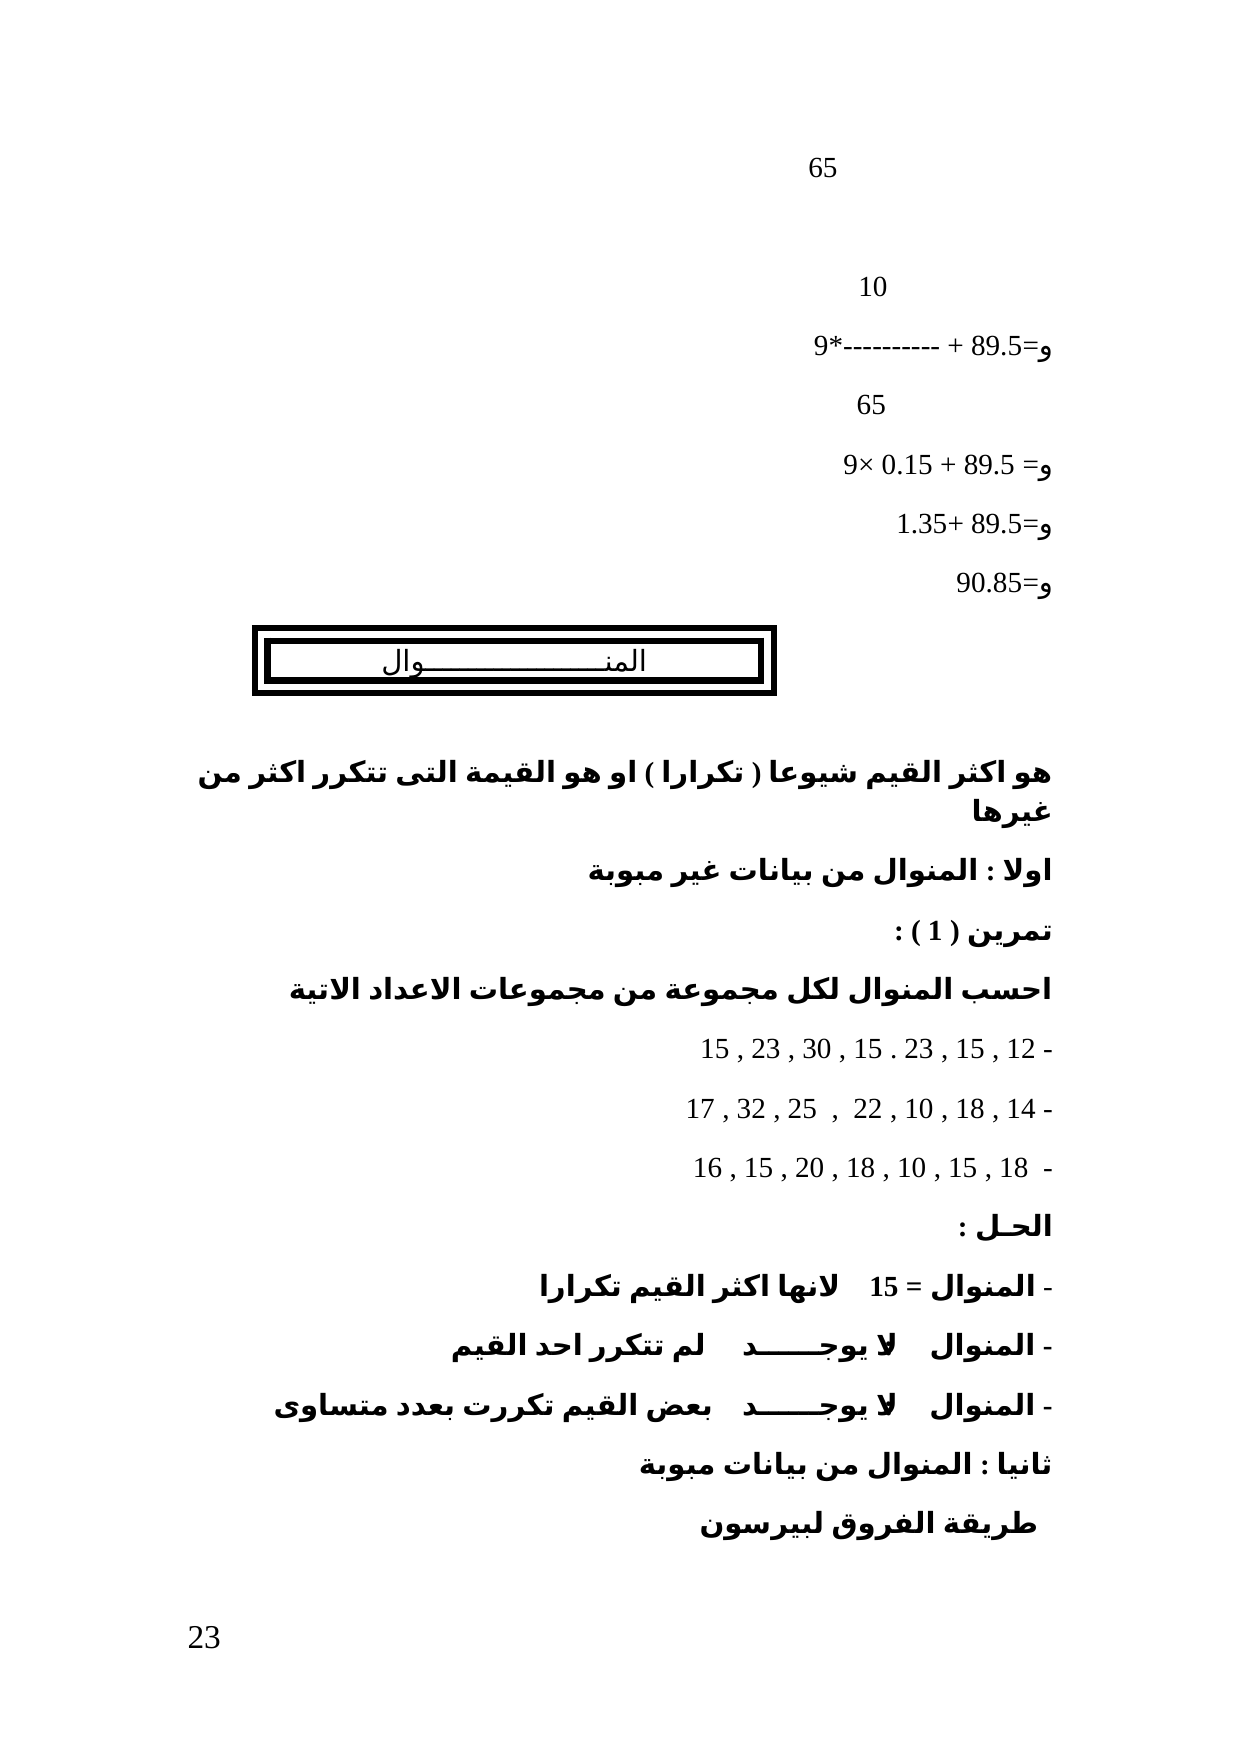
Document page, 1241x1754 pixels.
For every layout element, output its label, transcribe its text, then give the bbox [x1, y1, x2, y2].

text - 18 , 15 , 10 , 18 , 20 , 15 , 16 [187, 1150, 1053, 1184]
text تمرين ( 1 ) : [187, 913, 1053, 946]
text احسب المنوال لكل مجموعة من مجموعات الاعداد الاتية [187, 972, 1053, 1006]
text - 12 , 15 , 23 . 15 , 30 , 23 , 15 [187, 1031, 1053, 1065]
text هو اكثر القيم شيوعا ( تكرارا ) او هو القيمة التى تتكرر اكثر من غيرها [187, 755, 1053, 827]
text و=90.85 [187, 566, 1053, 599]
text - المنوال = 15 لانها اكثر القيم تكرارا [187, 1269, 1053, 1302]
text - 14 , 18 , 10 , 22 , 25 , 32 , 17 [187, 1091, 1053, 1124]
text - المنوال : لا يوجــــــد بعض القيم تكررت بعدد متساوى [187, 1388, 1053, 1421]
text - المنوال : لا يوجــــــد لم تتكرر احد القيم [187, 1328, 1053, 1362]
text و= 89.5 + 0.15 ×9 [187, 447, 1053, 480]
table_header المنـــــــــــــــــــــوال [261, 631, 767, 677]
text طريقة الفروق لبيرسون [187, 1506, 1053, 1540]
text و=89.5 +1.35 [187, 506, 1053, 540]
text 65 [187, 387, 1053, 421]
text اولا : المنوال من بيانات غير مبوبة [187, 853, 1053, 887]
text الحـل : [187, 1209, 1053, 1243]
text 65 [187, 150, 1053, 183]
text 10 [187, 269, 1053, 302]
text ثانيا : المنوال من بيانات مبوبة [187, 1447, 1053, 1481]
text و=89.5 + ----------*9 [187, 328, 1053, 362]
